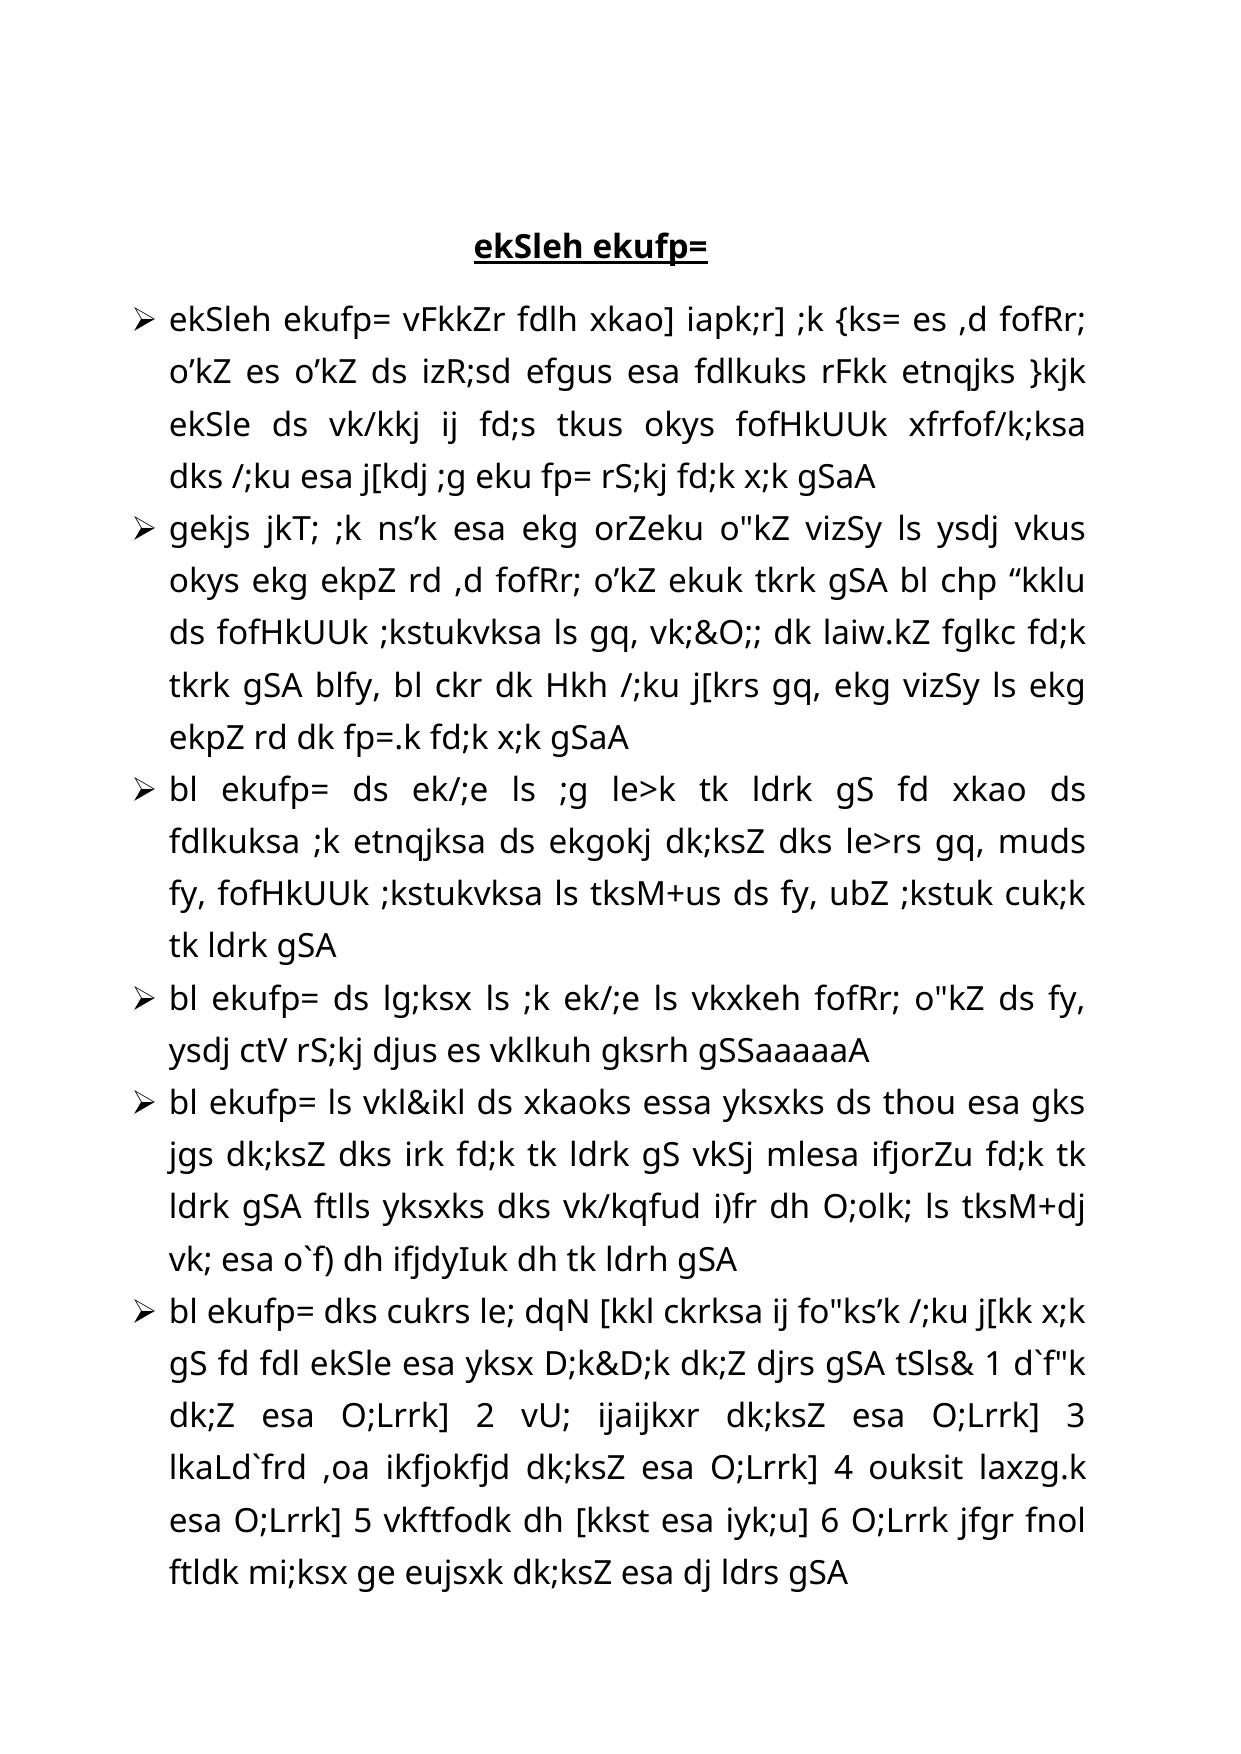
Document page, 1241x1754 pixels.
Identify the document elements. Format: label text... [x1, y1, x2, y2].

list bl ekufp= dks cukrs le; dqN [kkl ckrksa ij fo"ks’k /;ku j[kk x;k gS fd fdl ekSle esa yksx D;k&D;k dk;Z djrs gSA tSls& 1 d`f"k dk;Z esa O;Lrrk] 2 vU; ijaijkxr dk;ksZ esa O;Lrrk] 3 lkaLd`frd ,oa ikfjokfjd dk;ksZ esa O;Lrrk] 4 ouksit laxzg.k esa O;Lrrk] 5 vkftfodk dh [kkst esa iyk;u] 6 O;Lrrk jfgr fnol ftldk mi;ksx ge eujsxk dk;ksZ esa dj ldrs gSA [131, 1288, 1087, 1594]
list bl ekufp= ds lg;ksx ls ;k ek/;e ls vkxkeh fofRr; o"kZ ds fy, ysdj ctV rS;kj djus es vklkuh gksrh gSSaaaaaA [131, 974, 1087, 1072]
list gekjs jkT; ;k ns’k esa ekg orZeku o"kZ vizSy ls ysdj vkus okys ekg ekpZ rd ,d fofRr; o’kZ ekuk tkrk gSA bl chp “kklu ds fofHkUUk ;kstukvksa ls gq, vk;&O;; dk laiw.kZ fglkc fd;k tkrk gSA blfy, bl ckr dk Hkh /;ku j[krs gq, ekg vizSy ls ekg ekpZ rd dk fp=.k fd;k x;k gSaA [131, 505, 1087, 759]
list bl ekufp= ls vkl&ikl ds xkaoks essa yksxks ds thou esa gks jgs dk;ksZ dks irk fd;k tk ldrk gS vkSj mlesa ifjorZu fd;k tk ldrk gSA ftlls yksxks dks vk/kqfud i)fr dh O;olk; ls tksM+dj vk; esa o`f) dh ifjdyIuk dh tk ldrh gSA [131, 1079, 1087, 1281]
list bl ekufp= ds ek/;e ls ;g le>k tk ldrk gS fd xkao ds fdlkuksa ;k etnqjksa ds ekgokj dk;ksZ dks le>rs gq, muds fy, fofHkUUk ;kstukvksa ls tksM+us ds fy, ubZ ;kstuk cuk;k tk ldrk gSA [131, 766, 1087, 968]
list ekSleh ekufp= vFkkZr fdlh xkao] iapk;r] ;k {ks= es ,d fofRr; o’kZ es o’kZ ds izR;sd efgus esa fdlkuks rFkk etnqjks }kjk ekSle ds vk/kkj ij fd;s tkus okys fofHkUUk xfrfof/k;ksa dks /;ku esa j[kdj ;g eku fp= rS;kj fd;k x;k gSaA [131, 296, 1087, 498]
text ekSleh ekufp= [94, 223, 1087, 268]
